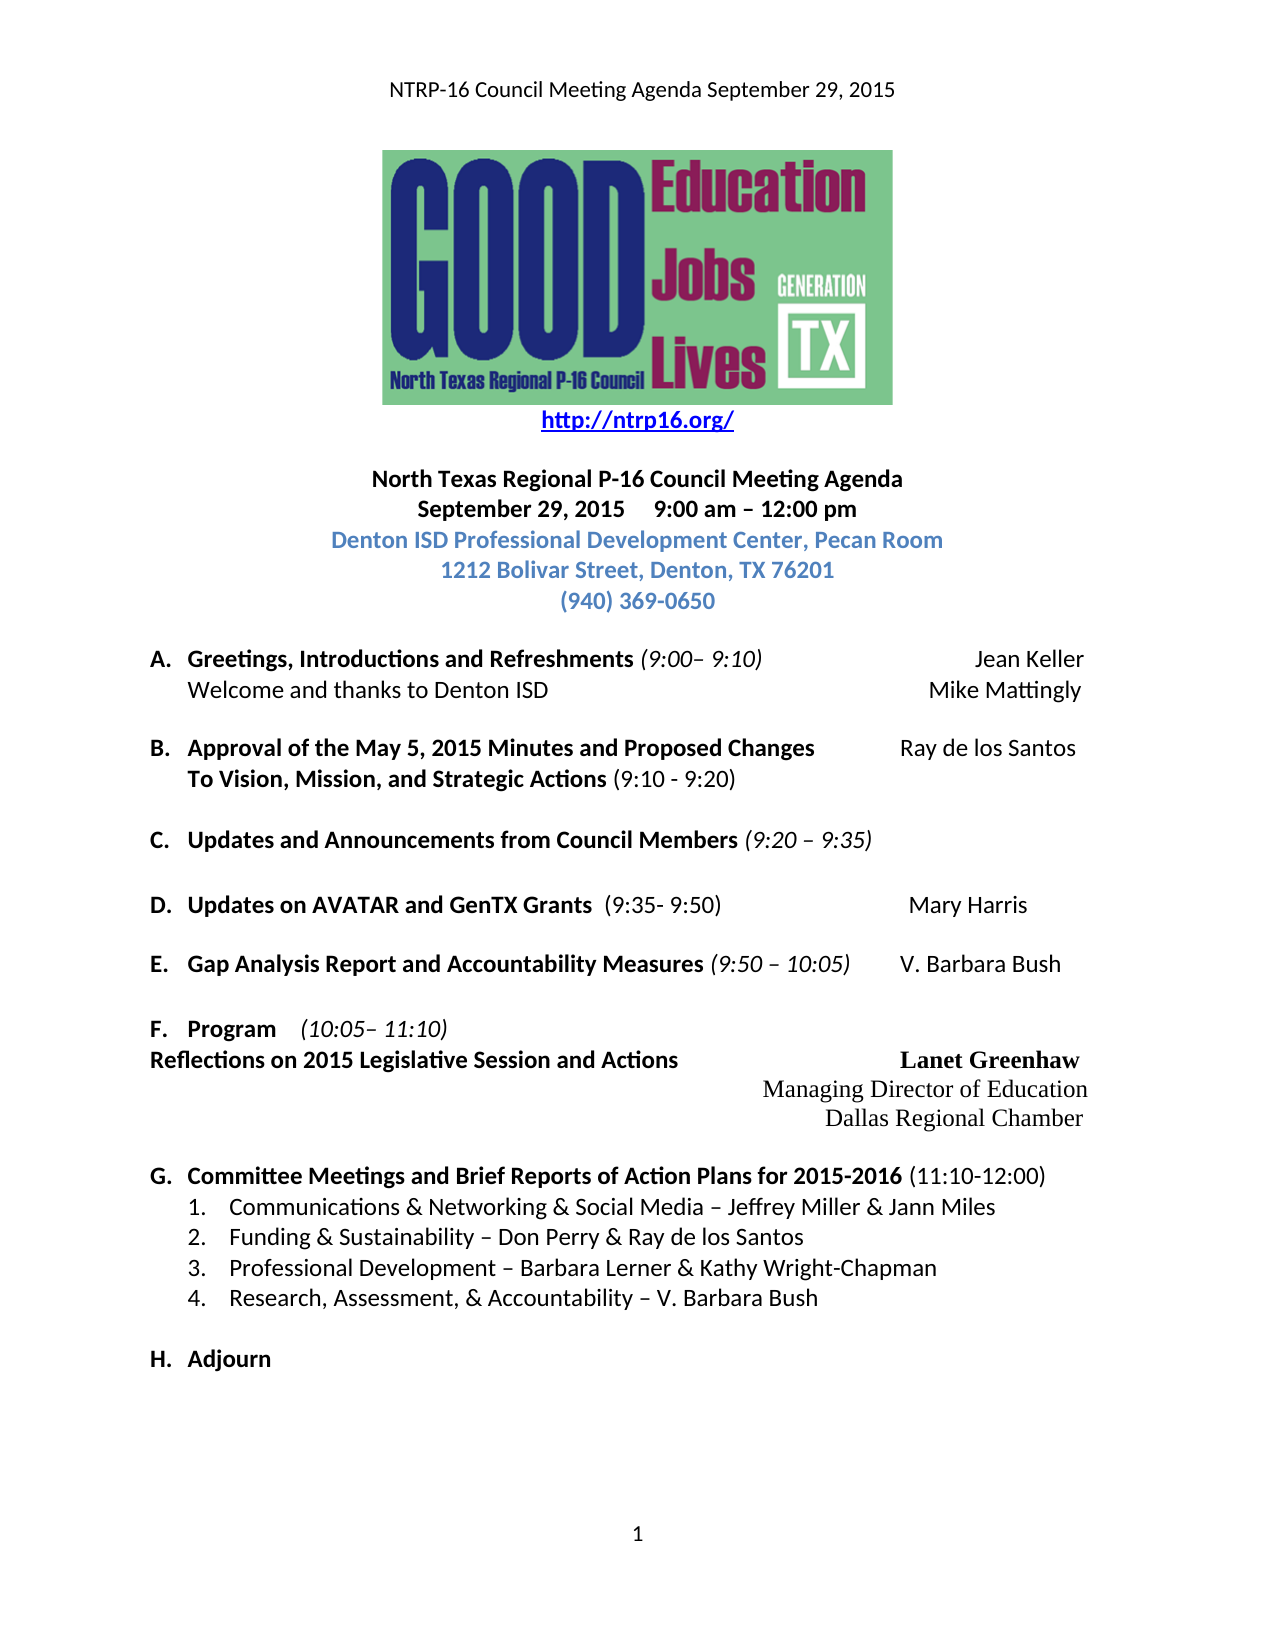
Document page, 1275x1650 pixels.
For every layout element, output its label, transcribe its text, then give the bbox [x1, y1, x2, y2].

text Welcome and thanks to Denton ISD Mike Mattingly [187, 674, 1125, 704]
text 1212 Bolivar Street, Denton, TX 76201 [150, 554, 1125, 585]
text Dallas Regional Chamber [825, 1103, 1125, 1132]
list Program (10:05– 11:10) [150, 1013, 1125, 1044]
list Adjourn [150, 1343, 1125, 1374]
picture [382, 150, 893, 405]
list Updates on AVATAR and GenTX Grants (9:35- 9:50) Mary Harris [150, 889, 1125, 920]
list 2. Funding & Sustainability – Don Perry & Ray de los Santos [187, 1221, 1125, 1252]
text Managing Director of Education [675, 1074, 1125, 1103]
list Approval of the May 5, 2015 Minutes and Proposed Changes Ray de los Santos [150, 732, 1125, 763]
list Updates and Announcements from Council Members (9:20 – 9:35) [150, 824, 1125, 854]
list 4. Research, Assessment, & Accountability – V. Barbara Bush [187, 1282, 1125, 1313]
list Greetings, Introductions and Refreshments (9:00– 9:10) Jean Keller [150, 643, 1125, 674]
text Reflections on 2015 Legislative Session and Actions Lanet Greenhaw [150, 1044, 1125, 1074]
text North Texas Regional P-16 Council Meeting Agenda [150, 463, 1125, 493]
text Denton ISD Professional Development Center, Pecan Room [150, 524, 1125, 554]
list To Vision, Mission, and Strategic Actions (9:10 - 9:20) [187, 763, 1125, 793]
list Gap Analysis Report and Accountability Measures (9:50 – 10:05) V. Barbara Bush [150, 948, 1125, 978]
list Committee Meetings and Brief Reports of Action Plans for 2015-2016 (11:10-12:00) [150, 1160, 1125, 1191]
text September 29, 2015 9:00 am – 12:00 pm [150, 493, 1125, 524]
text (940) 369-0650 [150, 585, 1125, 643]
list 3. Professional Development – Barbara Lerner & Kathy Wright-Chapman [187, 1252, 1125, 1282]
text http://ntrp16.org/ [150, 404, 1125, 435]
list 1. Communications & Networking & Social Media – Jeffrey Miller & Jann Miles [187, 1191, 1125, 1221]
